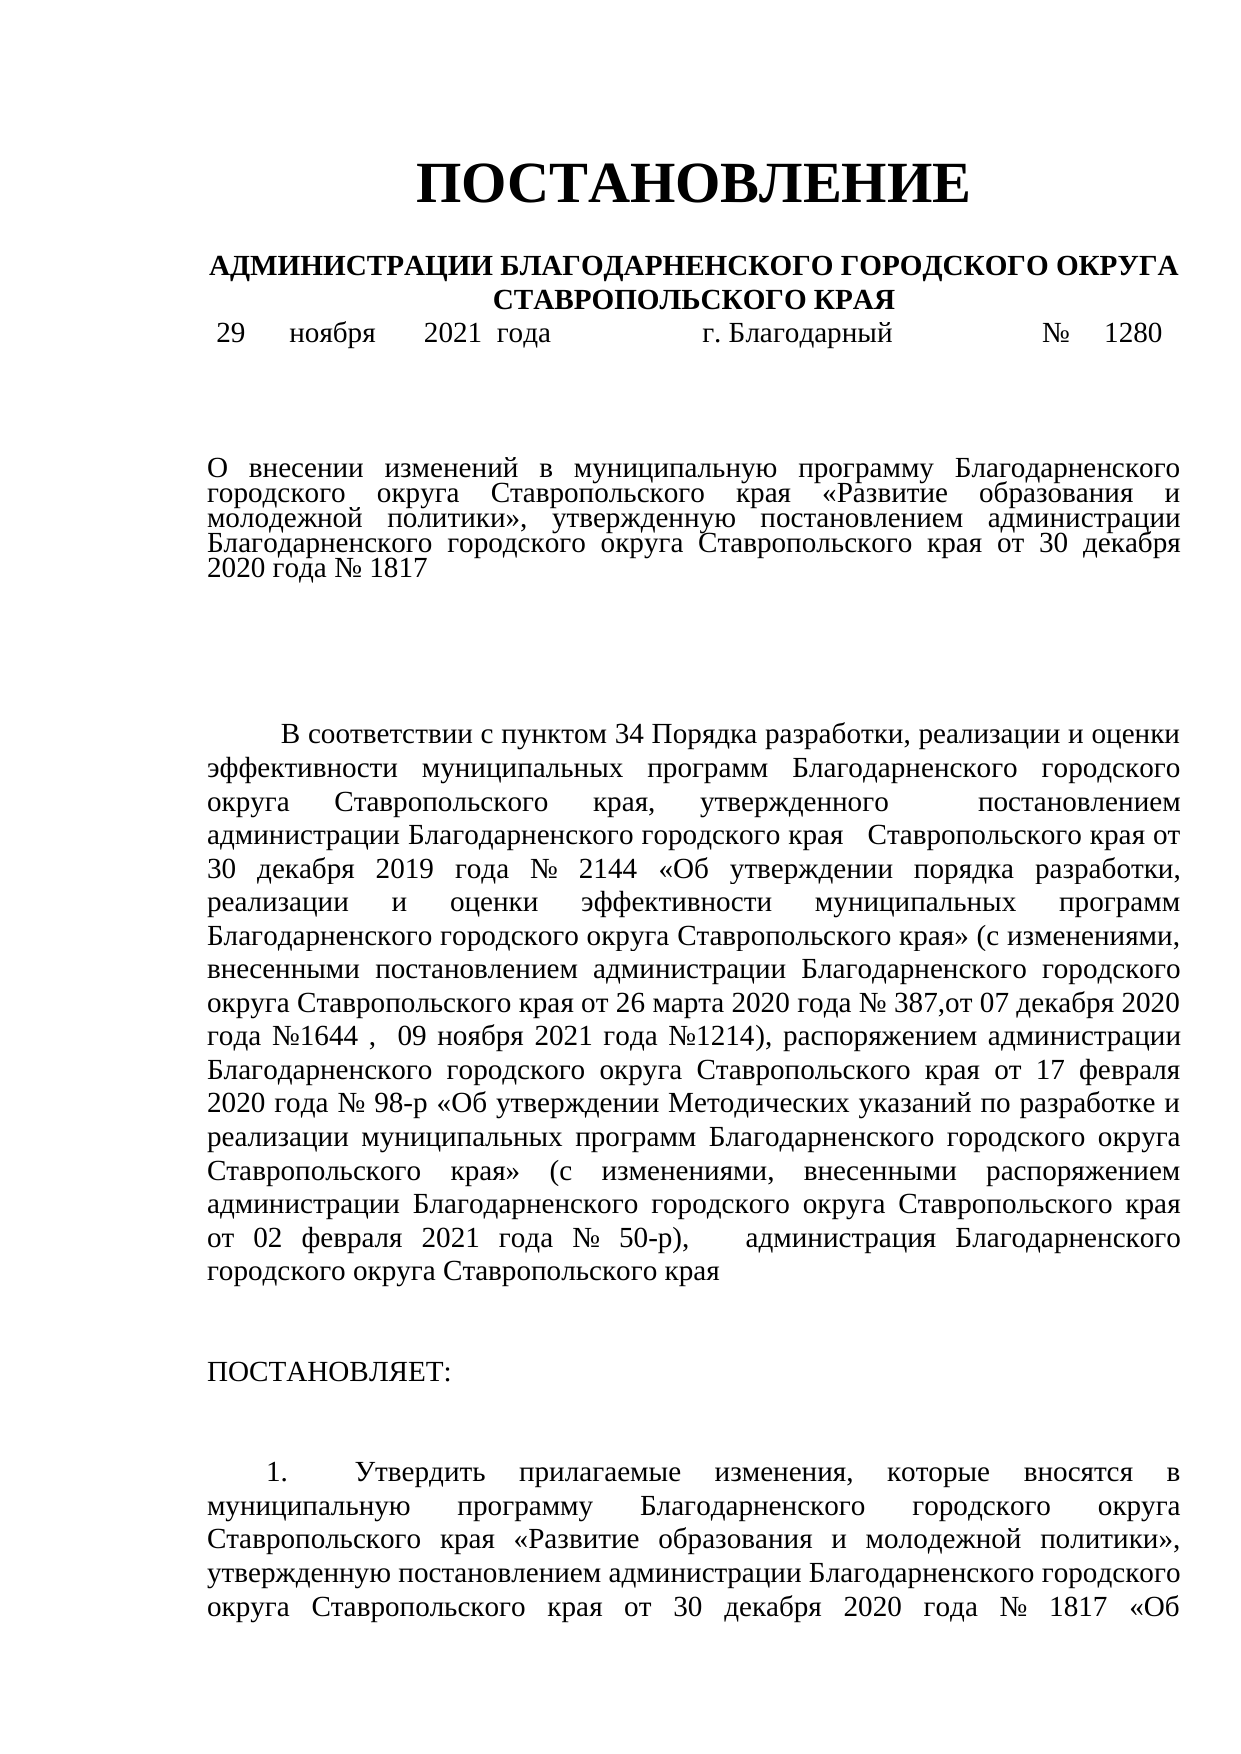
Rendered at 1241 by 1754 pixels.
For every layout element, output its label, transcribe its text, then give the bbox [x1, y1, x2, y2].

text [207, 1454, 1181, 1622]
text В соответствии с пунктом 34 Порядка разработки, реализации и оценки эффективности муниципальных программ Благодарненского городского округа Ставропольского края, утвержденного постановлением администрации Благодарненского городского края Ставропольского края от 30 декабря 2019 года № 2144 «Об утверждении порядка разработки, реализации и оценки эффективности муниципальных программ Благодарненского городского округа Ставропольского края» (с изменениями, внесенными постановлением администрации Благодарненского городского округа Ставропольского края от 26 марта 2020 года № 387,от 07 декабря 2020 года №1644 , 09 ноября 2021 года №1214), распоряжением администрации Благодарненского городского округа Ставропольского края от 17 февраля 2020 года № 98-р «Об утверждении Методических указаний по разработке и реализации муниципальных программ Благодарненского городского округа Ставропольского края» (с изменениями, внесенными распоряжением администрации Благодарненского городского округа Ставропольского края от 02 февраля 2021 года № 50-р), администрация Благодарненского городского округа Ставропольского края [207, 717, 1181, 884]
text ПОСТАНОВЛЯЕТ: [207, 1354, 1181, 1387]
table_header 2021 года [399, 315, 576, 349]
text В соответствии с пунктом 34 Порядка разработки, реализации и оценки эффективности муниципальных программ Благодарненского городского округа Ставропольского края, утвержденного постановлением администрации Благодарненского городского края Ставропольского края от 30 декабря 2019 года № 2144 «Об утверждении порядка разработки, реализации и оценки эффективности муниципальных программ Благодарненского городского округа Ставропольского края» (с изменениями, внесенными постановлением администрации Благодарненского городского округа Ставропольского края от 26 марта 2020 года № 387,от 07 декабря 2020 года №1644 , 09 ноября 2021 года №1214), распоряжением администрации Благодарненского городского округа Ставропольского края от 17 февраля 2020 года № 98-р «Об утверждении Методических указаний по разработке и реализации муниципальных программ Благодарненского городского округа Ставропольского края» (с изменениями, внесенными распоряжением администрации Благодарненского городского округа Ставропольского края от 02 февраля 2021 года № 50-р), администрация Благодарненского городского округа Ставропольского края [207, 1018, 1181, 1287]
table_header ноября [266, 315, 399, 349]
table_header г. Благодарный [576, 315, 1019, 349]
text АДМИНИСТРАЦИИ БЛАГОДАРНЕНСКОГО ГОРОДСКОГО ОКРУГА СТАВРОПОЛЬСКОГО КРАЯ [207, 248, 1181, 315]
text О внесении изменений в муниципальную программу Благодарненского городского округа Ставропольского края «Развитие образования и молодежной политики», утвержденную постановлением администрации Благодарненского городского округа Ставропольского края от 30 декабря 2020 года № 1817 [207, 457, 1181, 582]
text ПОСТАНОВЛЕНИЕ [207, 148, 1181, 215]
table_header 29 [196, 315, 266, 349]
table_header № [1019, 315, 1093, 349]
table_header 1280 [1093, 315, 1192, 349]
